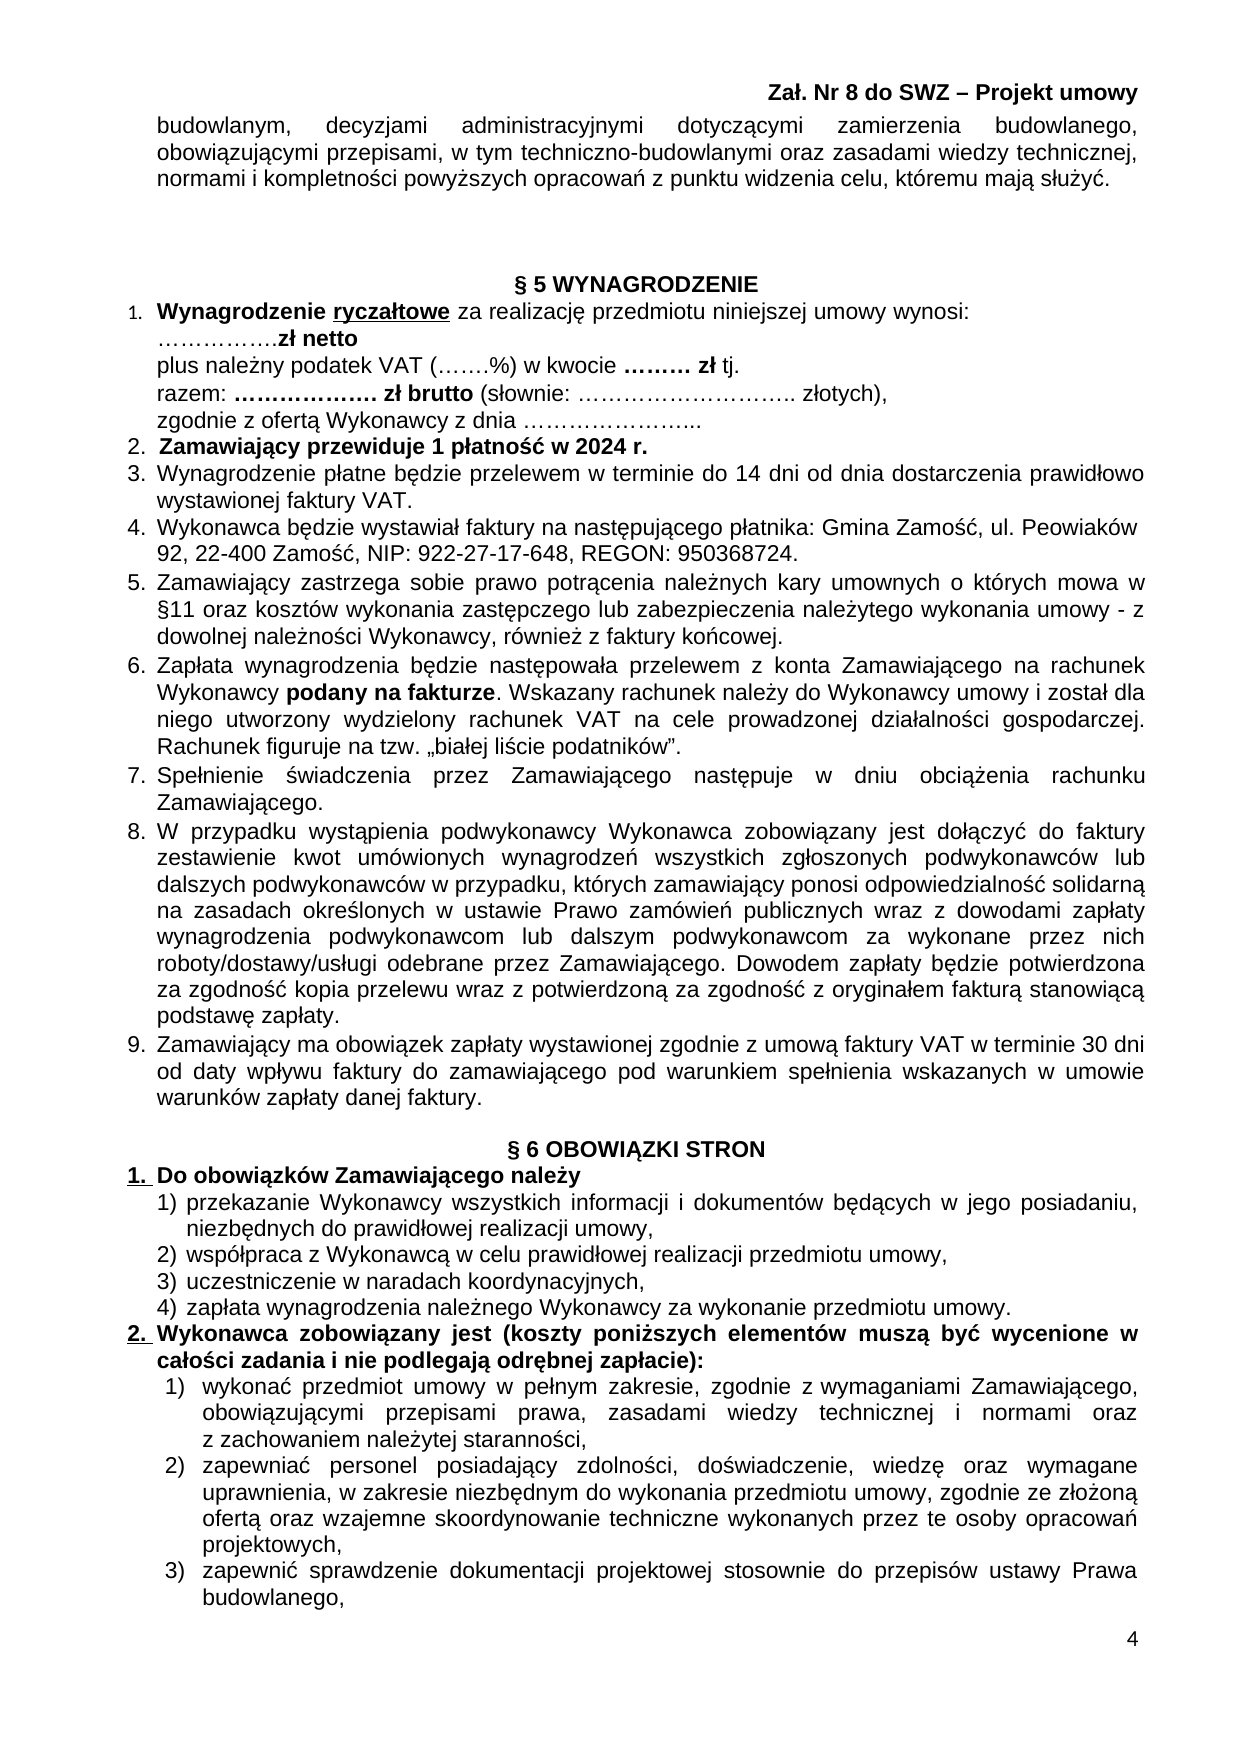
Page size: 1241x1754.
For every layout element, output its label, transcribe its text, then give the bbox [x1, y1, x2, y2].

list uczestniczenie w naradach koordynacyjnych, [157, 1268, 1138, 1294]
list przekazanie Wykonawcy wszystkich informacji i dokumentów będących w jego posiadaniu, niezbędnych do prawidłowej realizacji umowy, [157, 1188, 1138, 1241]
text § 5 WYNAGRODZENIE [127, 271, 1146, 297]
list Wykonawca zobowiązany jest (koszty poniższych elementów muszą być wycenione w całości zadania i nie podlegają odrębnej zapłacie): [127, 1320, 1138, 1373]
list zapewnić sprawdzenie dokumentacji projektowej stosownie do przepisów ustawy Prawa budowlanego, [164, 1557, 1138, 1610]
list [127, 112, 1138, 192]
list zgodnie z ofertą Wykonawcy z dnia …………………... [157, 407, 1146, 433]
list Wynagrodzenie płatne będzie przelewem w terminie do 14 dni od dnia dostarczenia prawidłowo wystawionej faktury VAT. [127, 460, 1146, 513]
list …………….zł netto [157, 325, 1146, 352]
list wykonać przedmiot umowy w pełnym zakresie, zgodnie z wymaganiami Zamawiającego, obowiązującymi przepisami prawa, zasadami wiedzy technicznej i normami oraz z zachowaniem należytej staranności, [164, 1373, 1138, 1452]
list plus należny podatek VAT (…….%) w kwocie ……… zł tj. [157, 352, 1146, 379]
text 2. Zamawiający przewiduje 1 płatność w 2024 r. [127, 433, 1138, 459]
list zapewniać personel posiadający zdolności, doświadczenie, wiedzę oraz wymagane uprawnienia, w zakresie niezbędnym do wykonania przedmiotu umowy, zgodnie ze złożoną ofertą oraz wzajemne skoordynowanie techniczne wykonanych przez te osoby opracowań projektowych, [164, 1452, 1138, 1557]
list razem: ………………. zł brutto (słownie: ……………………….. złotych), [157, 380, 1146, 406]
list Zamawiający zastrzega sobie prawo potrącenia należnych kary umownych o których mowa w §11 oraz kosztów wykonania zastępczego lub zabezpieczenia należytego wykonania umowy - z dowolnej należności Wykonawcy, również z faktury końcowej. [127, 569, 1146, 649]
list Spełnienie świadczenia przez Zamawiającego następuje w dniu obciążenia rachunku Zamawiającego. [127, 762, 1146, 815]
text § 6 OBOWIĄZKI STRON [127, 1136, 1146, 1162]
list współpraca z Wykonawcą w celu prawidłowej realizacji przedmiotu umowy, [157, 1241, 1138, 1268]
list Zapłata wynagrodzenia będzie następowała przelewem z konta Zamawiającego na rachunek Wykonawcy podany na fakturze. Wskazany rachunek należy do Wykonawcy umowy i został dla niego utworzony wydzielony rachunek VAT na cele prowadzonej działalności gospodarczej. Rachunek figuruje na tzw. „białej liście podatników”. [127, 652, 1146, 759]
list Wynagrodzenie ryczałtowe za realizację przedmiotu niniejszej umowy wynosi: [127, 298, 1146, 324]
list W przypadku wystąpienia podwykonawcy Wykonawca zobowiązany jest dołączyć do faktury zestawienie kwot umówionych wynagrodzeń wszystkich zgłoszonych podwykonawców lub dalszych podwykonawców w przypadku, których zamawiający ponosi odpowiedzialność solidarną na zasadach określonych w ustawie Prawo zamówień publicznych wraz z dowodami zapłaty wynagrodzenia podwykonawcom lub dalszym podwykonawcom za wykonane przez nich roboty/dostawy/usługi odebrane przez Zamawiającego. Dowodem zapłaty będzie potwierdzona za zgodność kopia przelewu wraz z potwierdzoną za zgodność z oryginałem fakturą stanowiącą podstawę zapłaty. [127, 818, 1146, 1029]
list zapłata wynagrodzenia należnego Wykonawcy za wykonanie przedmiotu umowy. [157, 1294, 1138, 1320]
list Wykonawca będzie wystawiał faktury na następującego płatnika: Gmina Zamość, ul. Peowiaków 92, 22-400 Zamość, NIP: 922-27-17-648, REGON: 950368724. [127, 514, 1138, 567]
list Zamawiający ma obowiązek zapłaty wystawionej zgodnie z umową faktury VAT w terminie 30 dni od daty wpływu faktury do zamawiającego pod warunkiem spełnienia wskazanych w umowie warunków zapłaty danej faktury. [127, 1031, 1146, 1111]
list Do obowiązków Zamawiającego należy [127, 1162, 1138, 1188]
